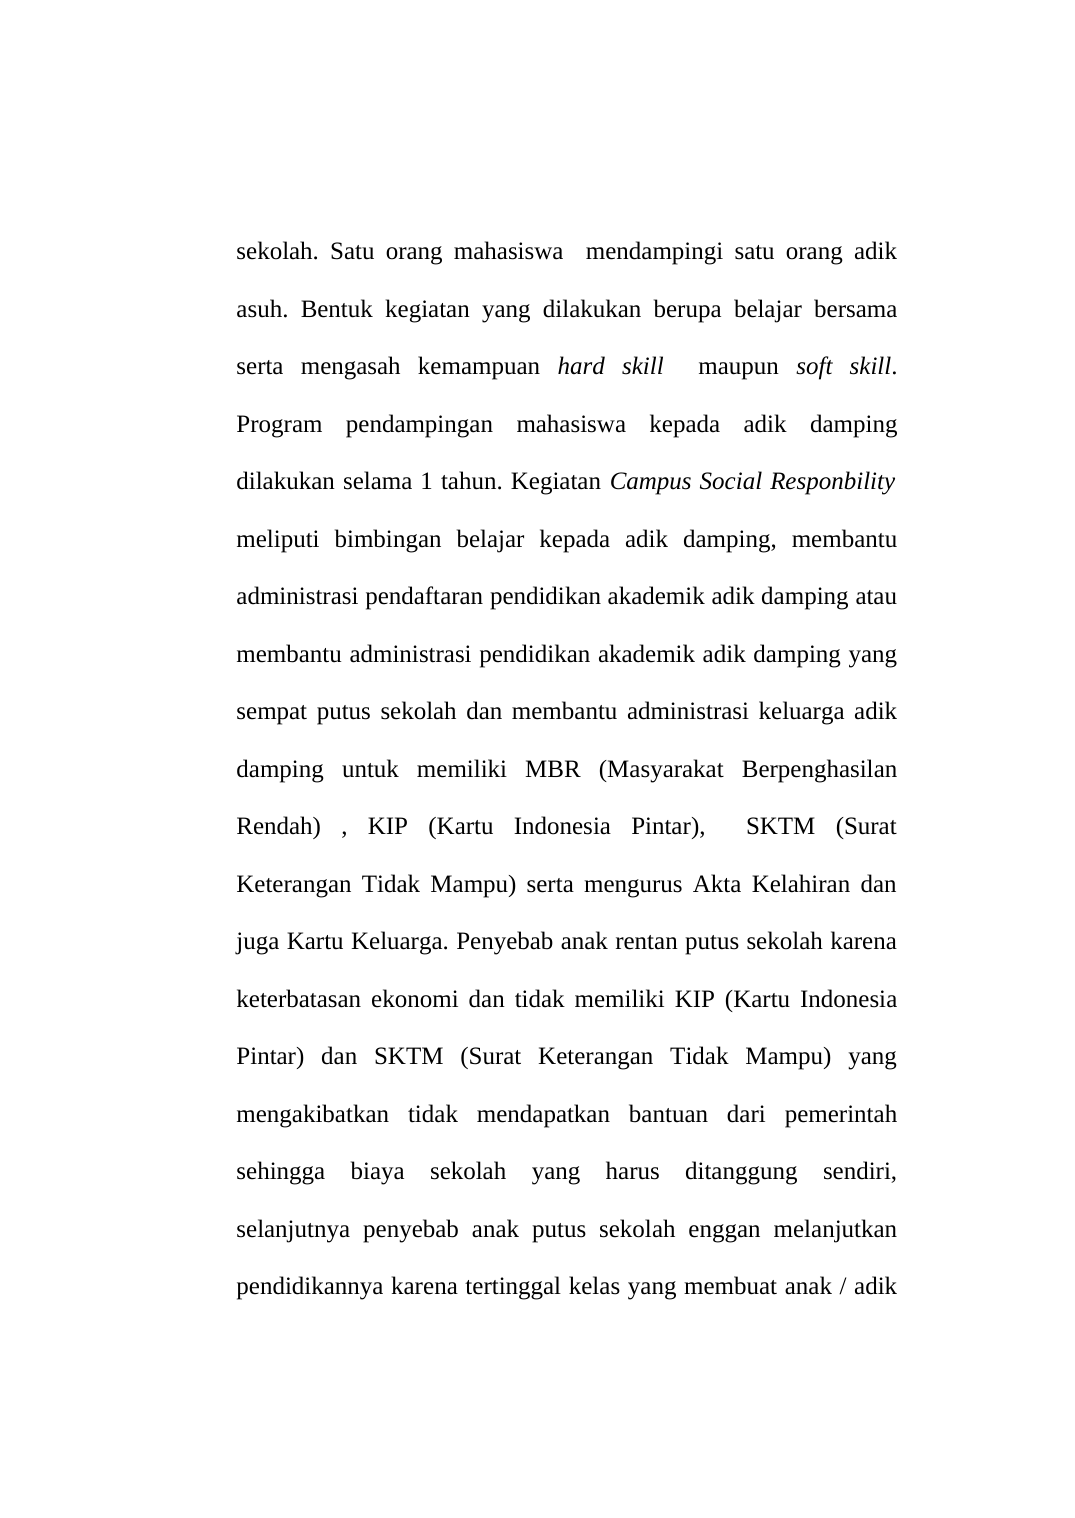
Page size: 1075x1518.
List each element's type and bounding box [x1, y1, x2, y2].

text [236, 236, 898, 1300]
